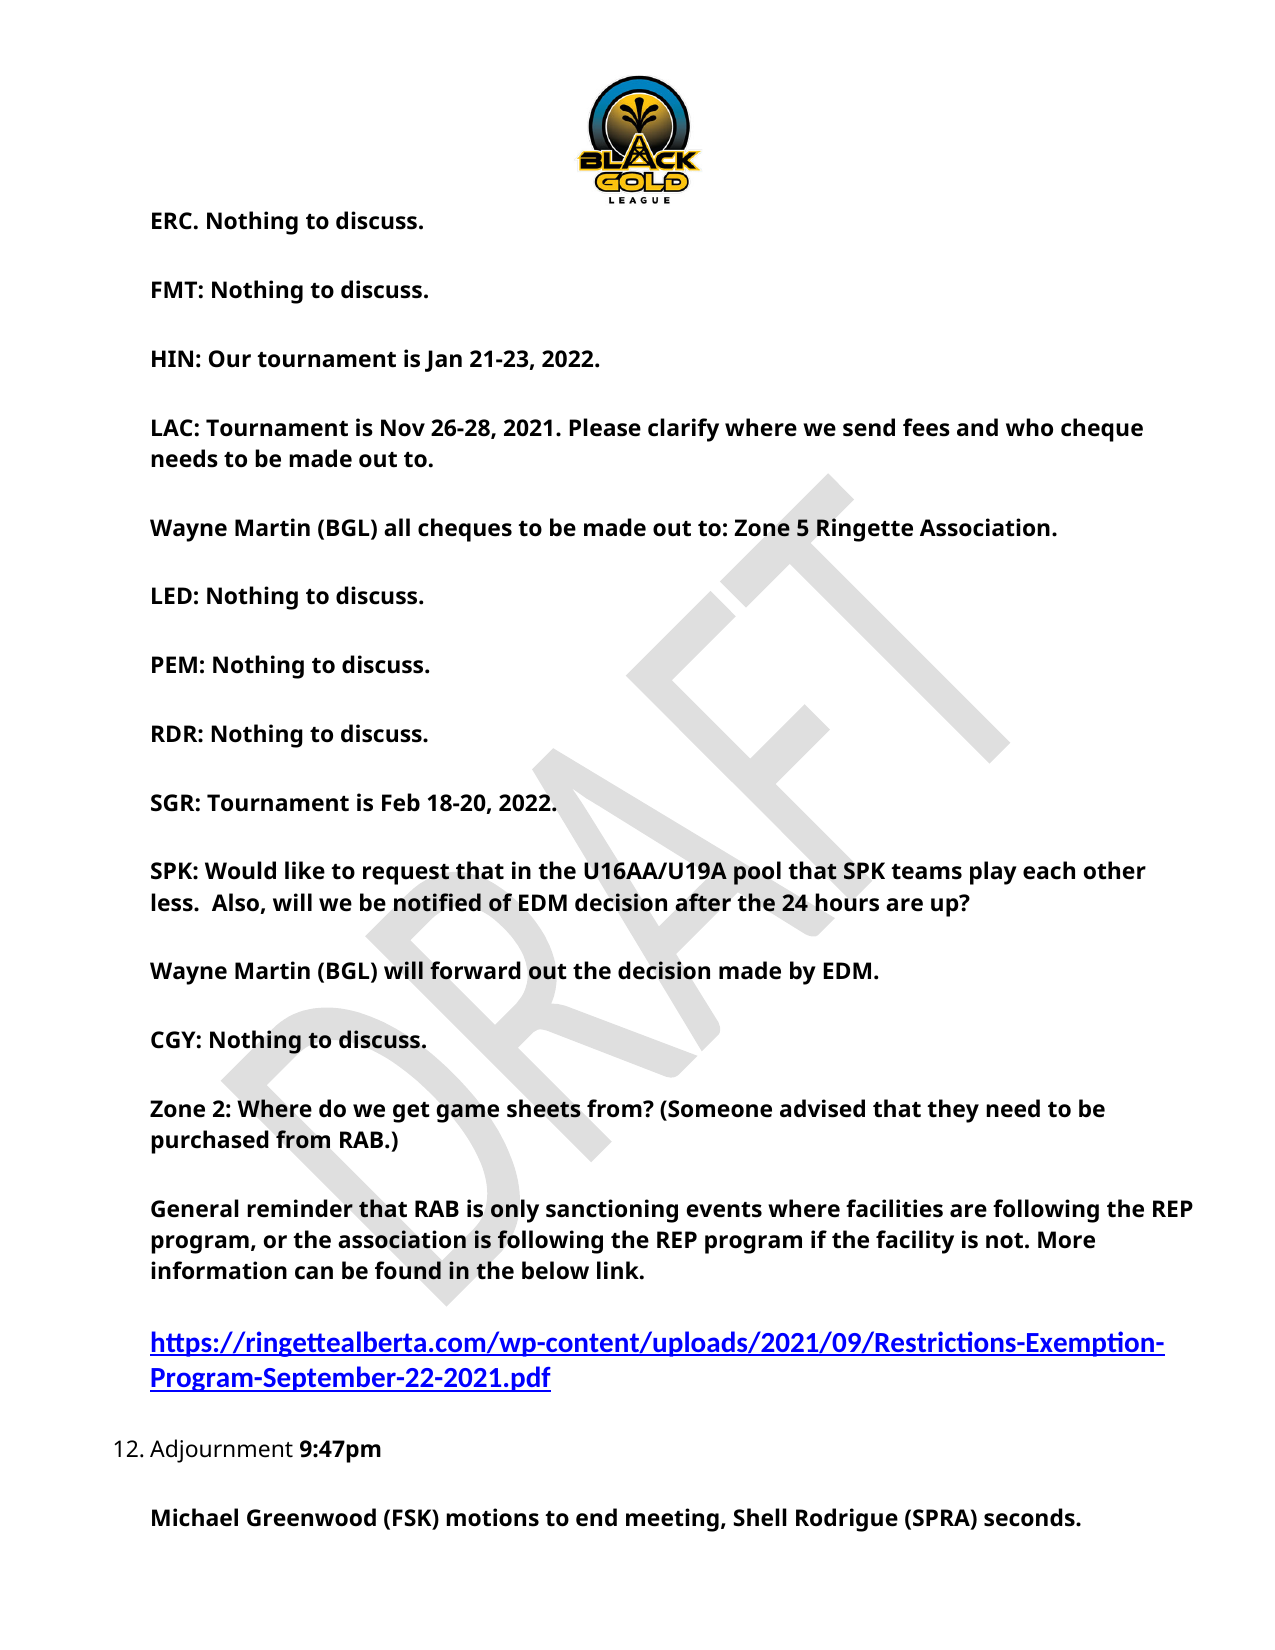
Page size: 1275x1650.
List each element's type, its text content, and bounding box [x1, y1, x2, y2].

text Wayne Martin (BGL) will forward out the decision made by EDM. [150, 955, 1200, 986]
picture [572, 75, 703, 206]
text LAC: Tournament is Nov 26-28, 2021. Please clarify where we send fees and who cheque needs to be made out to. [150, 411, 1200, 474]
text ERC. Nothing to discuss. [150, 205, 1200, 236]
text Michael Greenwood (FSK) motions to end meeting, Shell Rodrigue (SPRA) seconds. [150, 1501, 1200, 1533]
text HIN: Our tournament is Jan 21-23, 2022. [150, 343, 1200, 374]
text Wayne Martin (BGL) all cheques to be made out to: Zone 5 Ringette Association. [150, 511, 1200, 543]
text LED: Nothing to discuss. [150, 580, 1200, 611]
text PEM: Nothing to discuss. [150, 649, 1200, 680]
list Adjournment 9:47pm [112, 1433, 1200, 1464]
text SGR: Tournament is Feb 18-20, 2022. [150, 786, 1200, 818]
text Zone 2: Where do we get game sheets from? (Someone advised that they need to be purchased from RAB.) [150, 1093, 1200, 1155]
text FMT: Nothing to discuss. [150, 274, 1200, 305]
text CGY: Nothing to discuss. [150, 1024, 1200, 1055]
text General reminder that RAB is only sanctioning events where facilities are following the REP program, or the association is following the REP program if the facility is not. More information can be found in the below link. [150, 1193, 1200, 1286]
text RDR: Nothing to discuss. [150, 718, 1200, 749]
text https://ringettealberta.com/wp-content/uploads/2021/09/Restrictions-Exemption-Program-September-22-2021.pdf [150, 1324, 1200, 1395]
text SPK: Would like to request that in the U16AA/U19A pool that SPK teams play each other less. Also, will we be notified of EDM decision after the 24 hours are up? [150, 855, 1200, 918]
